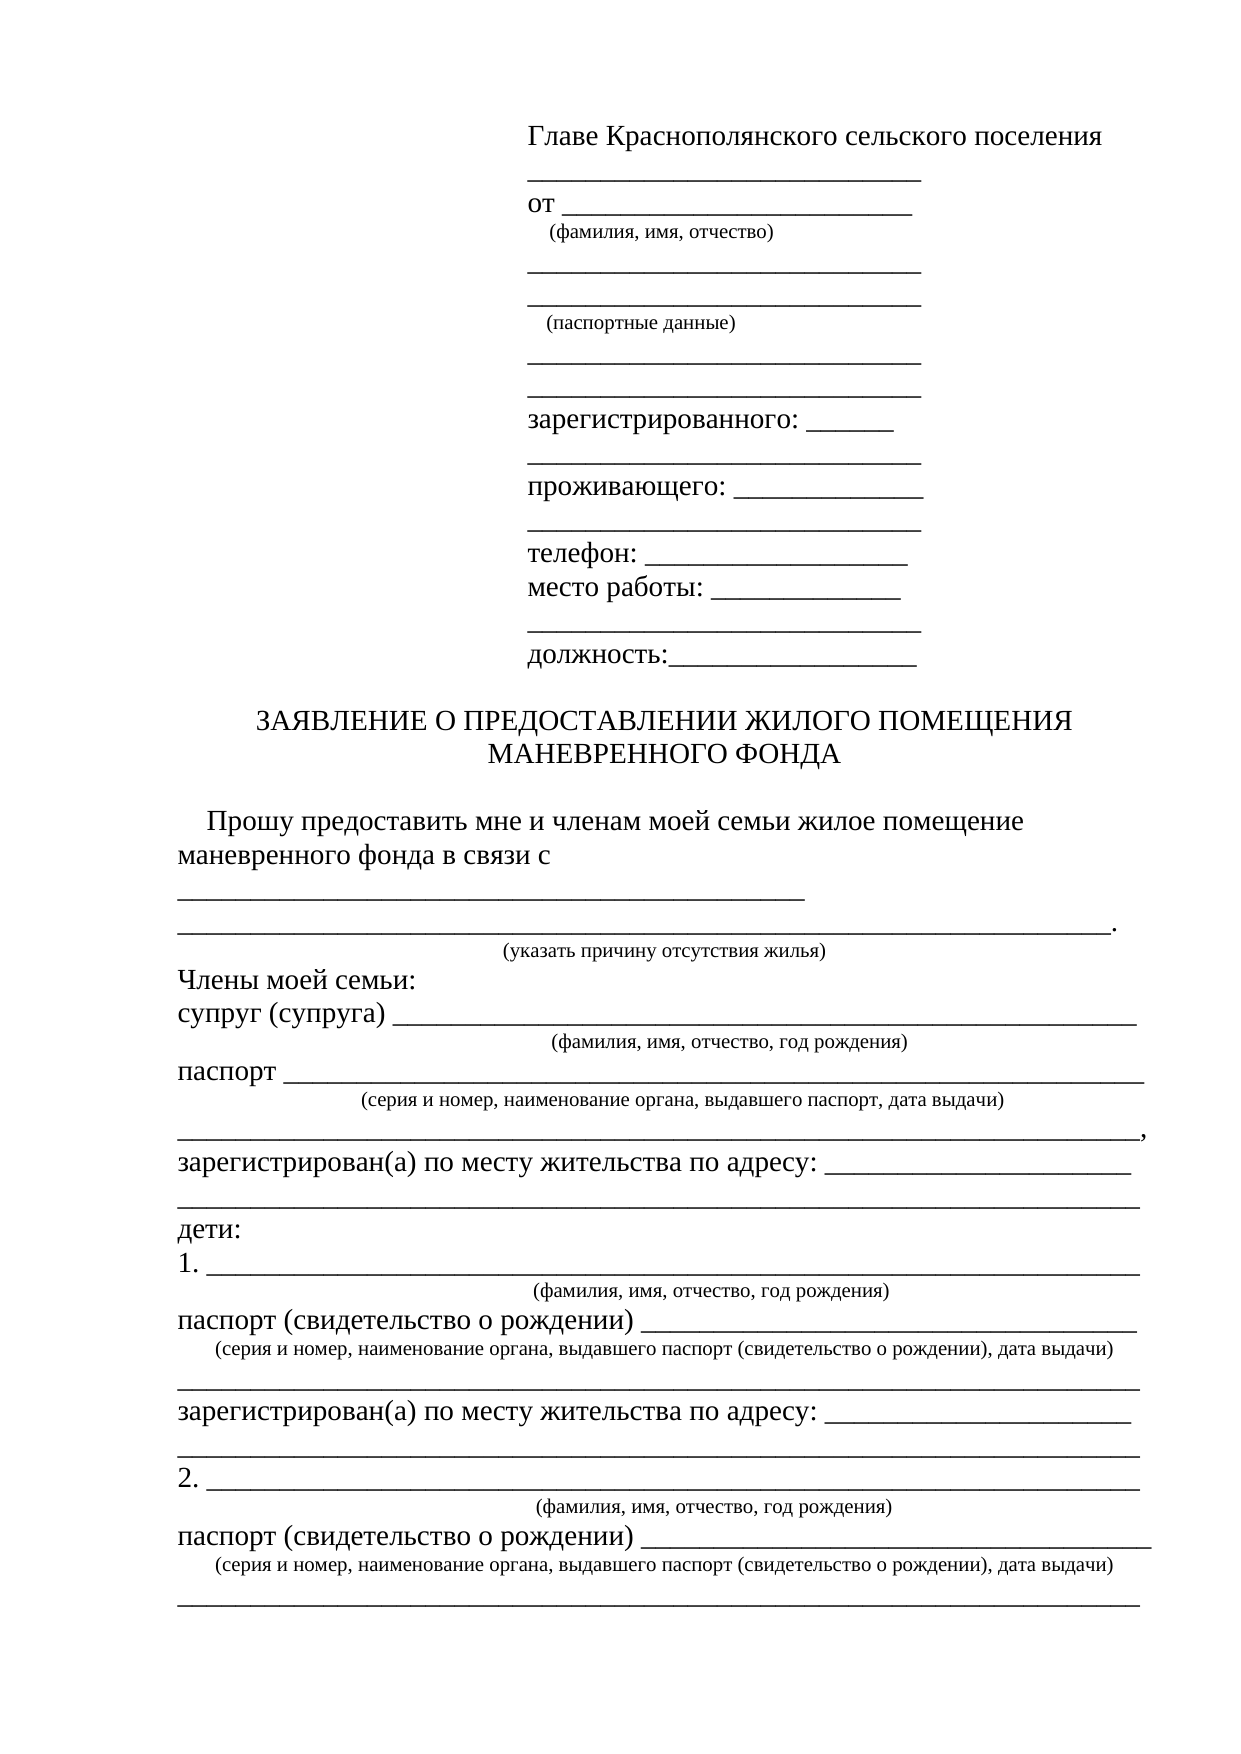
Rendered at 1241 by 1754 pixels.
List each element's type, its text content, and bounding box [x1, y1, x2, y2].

text зарегистрирован(а) по месту жительства по адресу: _____________________ [177, 1393, 1152, 1427]
text ___________________________ [177, 276, 1152, 310]
text проживающего: _____________ [177, 468, 1152, 502]
text ___________________________ [177, 152, 1152, 185]
text (серия и номер, наименование органа, выдавшего паспорт (свидетельство о рождении), дата выдачи) [177, 1336, 1152, 1360]
text должность:_________________ [177, 636, 1152, 669]
text (серия и номер, наименование органа, выдавшего паспорт, дата выдачи) [177, 1086, 1152, 1111]
text (фамилия, имя, отчество, год рождения) [177, 1029, 1152, 1053]
text ___________________________ [177, 434, 1152, 468]
text Главе Краснополянского сельского поселения [177, 118, 1152, 152]
text ___________________________ [177, 367, 1152, 401]
text дети: [177, 1211, 1152, 1245]
text 1. ________________________________________________________________ [177, 1245, 1152, 1278]
text Члены моей семьи: [177, 962, 1152, 995]
text (серия и номер, наименование органа, выдавшего паспорт (свидетельство о рождении), дата выдачи) [177, 1552, 1152, 1576]
text ___________________________ [177, 243, 1152, 276]
text от ________________________ [177, 185, 1152, 219]
text (фамилия, имя, отчество) [177, 219, 1152, 243]
text супруг (супруга) ___________________________________________________ [177, 995, 1152, 1029]
text __________________________________________________________________ [177, 1360, 1152, 1393]
text паспорт (свидетельство о рождении) __________________________________ [177, 1302, 1152, 1336]
text (паспортные данные) [177, 310, 1152, 334]
text ___________________________ [177, 502, 1152, 535]
text __________________________________________________________________ [177, 1576, 1152, 1609]
text (фамилия, имя, отчество, год рождения) [177, 1494, 1152, 1518]
text паспорт ___________________________________________________________ [177, 1053, 1152, 1086]
text зарегистрирован(а) по месту жительства по адресу: _____________________ [177, 1144, 1152, 1178]
text __________________________________________________________________ [177, 1178, 1152, 1211]
text телефон: __________________ [177, 535, 1152, 569]
text зарегистрированного: ______ [177, 401, 1152, 434]
text ЗАЯВЛЕНИЕ О ПРЕДОСТАВЛЕНИИ ЖИЛОГО ПОМЕЩЕНИЯ МАНЕВРЕННОГО ФОНДА [177, 703, 1152, 770]
text место работы: _____________ [177, 569, 1152, 602]
text ___________________________ [177, 602, 1152, 636]
text (указать причину отсутствия жилья) [177, 938, 1152, 962]
text (фамилия, имя, отчество, год рождения) [177, 1278, 1152, 1302]
text Прошу предоставить мне и членам моей семьи жилое помещение маневренного фонда в связи с ___________________________________________ ________________________________________________________________. [177, 803, 1152, 938]
text ___________________________ [177, 334, 1152, 367]
text __________________________________________________________________, [177, 1111, 1152, 1144]
text 2. ________________________________________________________________ [177, 1461, 1152, 1494]
text __________________________________________________________________ [177, 1427, 1152, 1461]
text паспорт (свидетельство о рождении) ___________________________________ [177, 1518, 1152, 1552]
